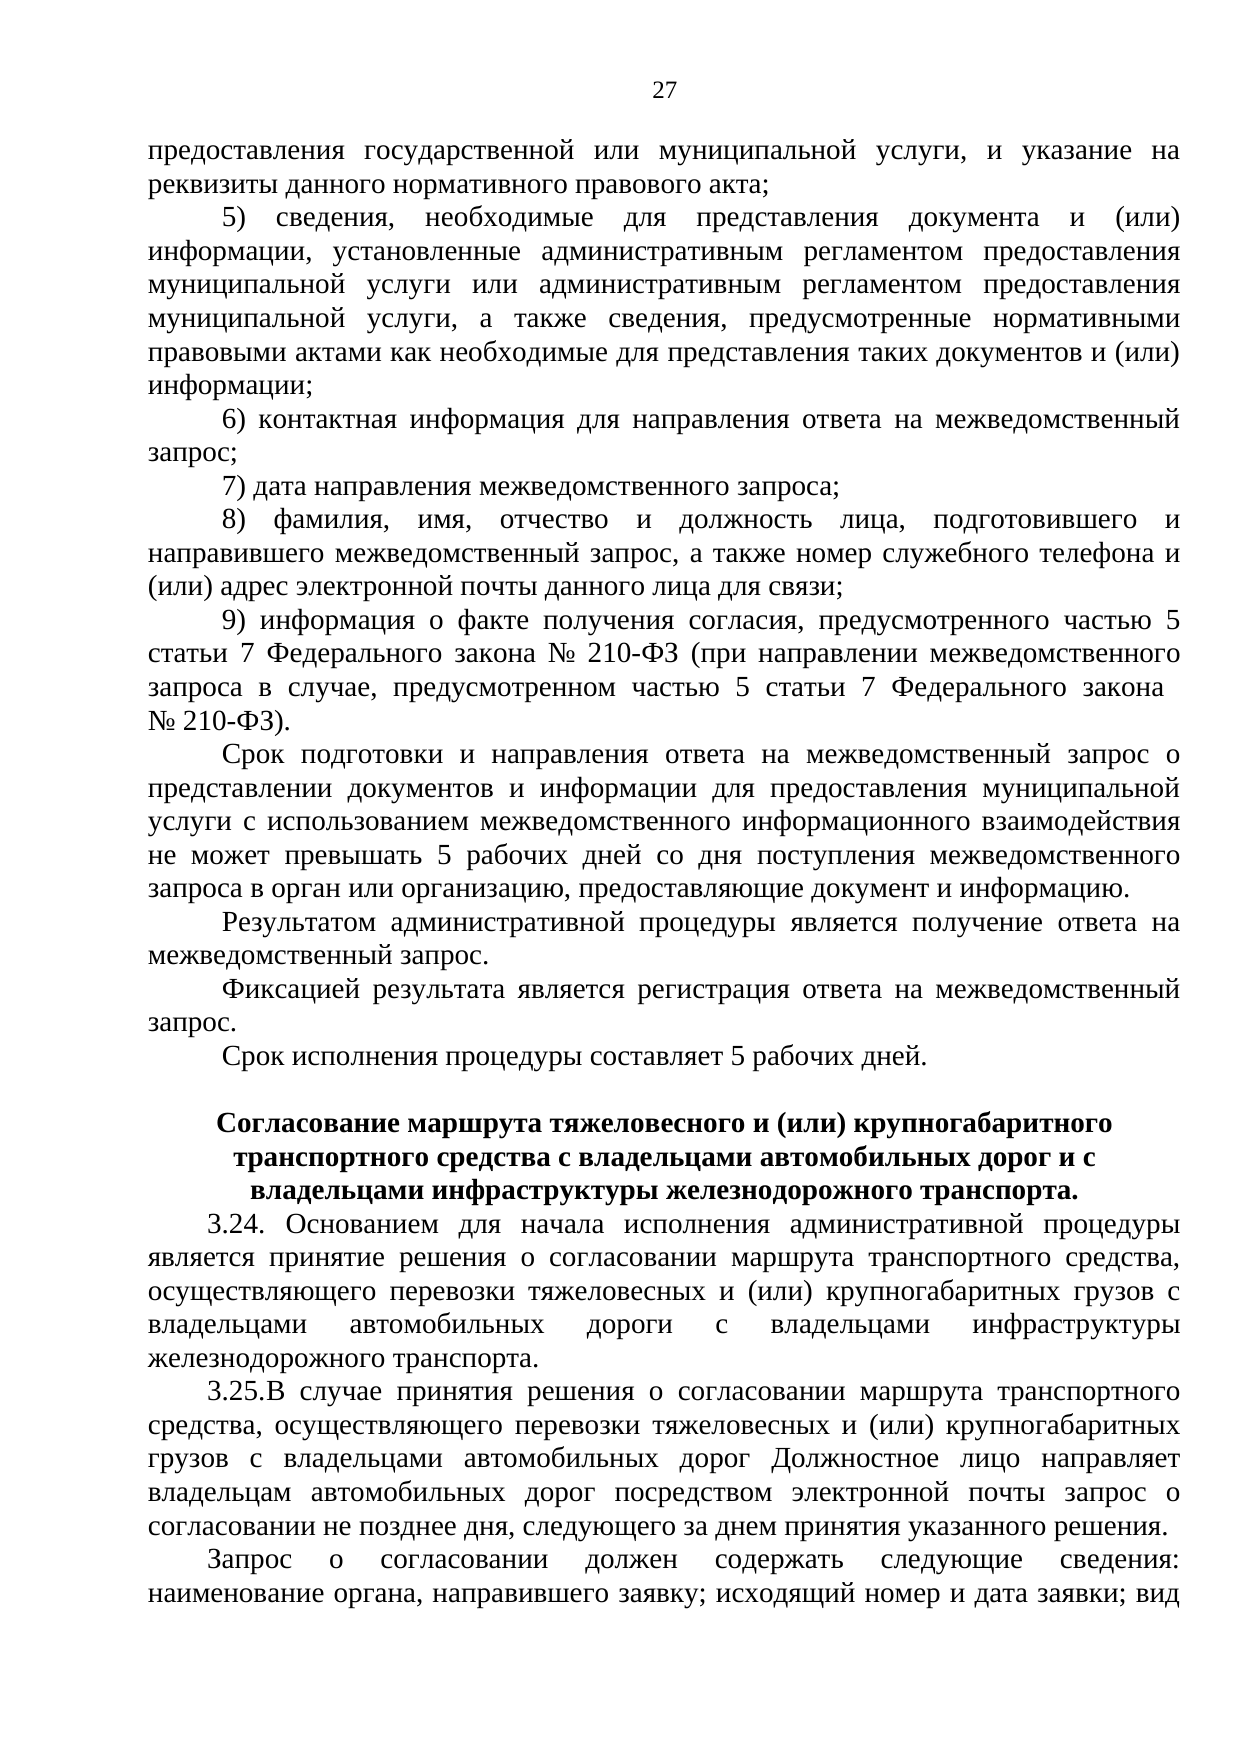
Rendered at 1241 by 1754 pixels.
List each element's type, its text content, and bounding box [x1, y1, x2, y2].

list Срок подготовки и направления ответа на межведомственный запрос о представлении документов и информации для предоставления муниципальной услуги с использованием межведомственного информационного взаимодействия не может превышать 5 рабочих дней со дня поступления межведомственного запроса в орган или организацию, предоставляющие документ и информацию. [148, 736, 1181, 904]
list 7) дата направления межведомственного запроса; [148, 468, 1181, 501]
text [148, 1541, 1181, 1608]
text Согласование маршрута тяжеловесного и (или) крупногабаритного транспортного средства с владельцами автомобильных дорог и с владельцами инфраструктуры железнодорожного транспорта. [148, 1105, 1181, 1206]
list 8) фамилия, имя, отчество и должность лица, подготовившего и направившего межведомственный запрос, а также номер служебного телефона и (или) адрес электронной почты данного лица для связи; [148, 501, 1181, 602]
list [148, 132, 1181, 199]
list 9) информация о факте получения согласия, предусмотренного частью 5 статьи 7 Федерального закона № 210-ФЗ (при направлении межведомственного запроса в случае, предусмотренном частью 5 статьи 7 Федерального закона № 210-ФЗ). [148, 602, 1181, 736]
list Фиксацией результата является регистрация ответа на межведомственный запрос. [148, 971, 1181, 1038]
list Результатом административной процедуры является получение ответа на межведомственный запрос. [148, 904, 1181, 971]
list 6) контактная информация для направления ответа на межведомственный запрос; [148, 401, 1181, 468]
text Срок исполнения процедуры составляет 5 рабочих дней. [148, 1038, 1181, 1072]
list В случае принятия решения о согласовании маршрута транспортного средства, осуществляющего перевозки тяжеловесных и (или) крупногабаритных грузов с владельцами автомобильных дорог Должностное лицо направляет владельцам автомобильных дорог посредством электронной почты запрос о согласовании не позднее дня, следующего за днем принятия указанного решения. [148, 1373, 1181, 1541]
list 5) сведения, необходимые для представления документа и (или) информации, установленные административным регламентом предоставления муниципальной услуги или административным регламентом предоставления муниципальной услуги, а также сведения, предусмотренные нормативными правовыми актами как необходимые для представления таких документов и (или) информации; [148, 199, 1181, 401]
list Основанием для начала исполнения административной процедуры является принятие решения о согласовании маршрута транспортного средства, осуществляющего перевозки тяжеловесных и (или) крупногабаритных грузов с владельцами автомобильных дороги с владельцами инфраструктуры железнодорожного транспорта. [148, 1206, 1181, 1373]
